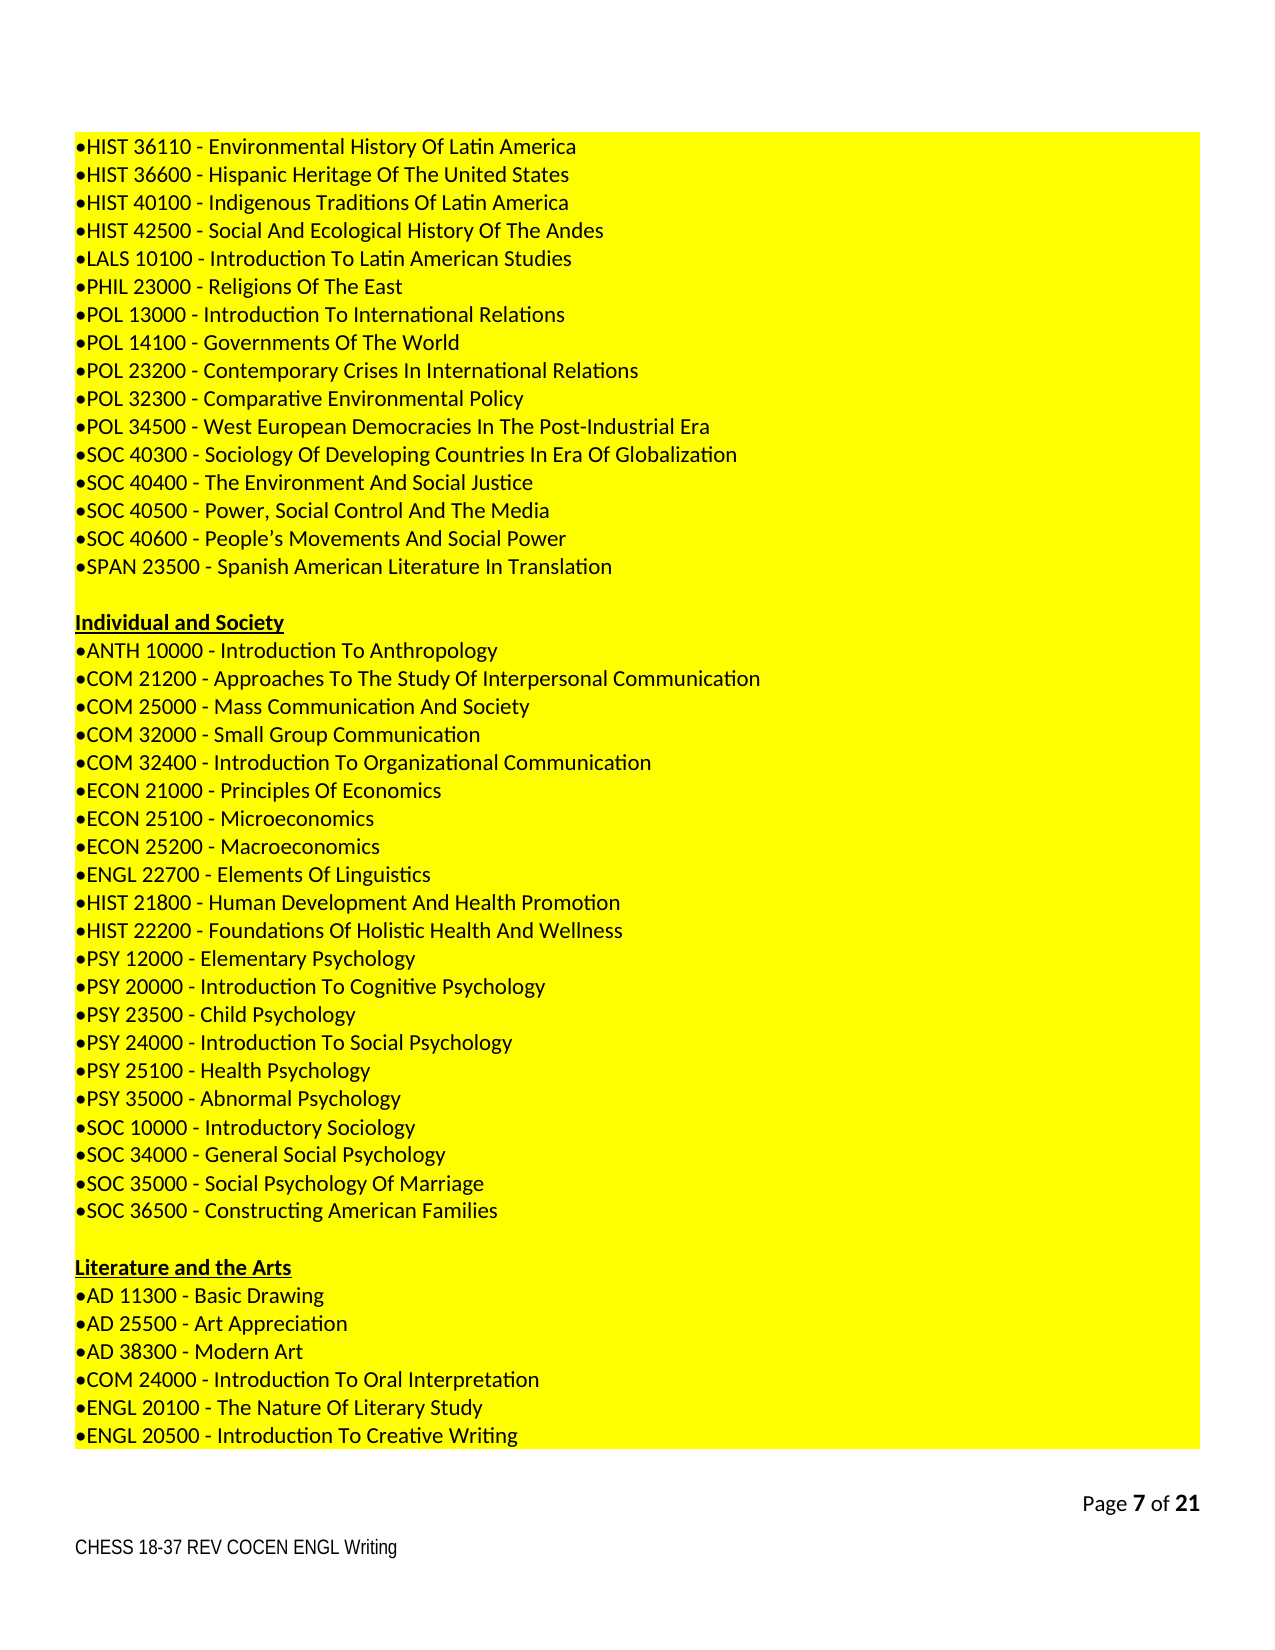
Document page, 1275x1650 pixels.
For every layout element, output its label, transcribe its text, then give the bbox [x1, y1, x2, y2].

text •COM 21200 - Approaches To The Study Of Interpersonal Communication [75, 664, 1200, 692]
text •HIST 22200 - Foundations Of Holistic Health And Wellness [75, 916, 1200, 944]
text •POL 34500 - West European Democracies In The Post-Industrial Era [75, 412, 1200, 440]
text •AD 11300 - Basic Drawing [75, 1281, 1200, 1309]
text •SPAN 23500 - Spanish American Literature In Translation [75, 552, 1200, 580]
text •ECON 25200 - Macroeconomics [75, 832, 1200, 860]
text •ANTH 10000 - Introduction To Anthropology [75, 636, 1200, 664]
text •ENGL 20500 - Introduction To Creative Writing [75, 1421, 1200, 1449]
text •SOC 40300 - Sociology Of Developing Countries In Era Of Globalization [75, 440, 1200, 468]
text •POL 23200 - Contemporary Crises In International Relations [75, 356, 1200, 384]
text •POL 32300 - Comparative Environmental Policy [75, 384, 1200, 412]
text Literature and the Arts [75, 1253, 1200, 1281]
text •ECON 25100 - Microeconomics [75, 804, 1200, 832]
text •HIST 42500 - Social And Ecological History Of The Andes [75, 216, 1200, 244]
text Individual and Society [75, 608, 1200, 636]
text •PHIL 23000 - Religions Of The East [75, 272, 1200, 300]
text •SOC 34000 - General Social Psychology [75, 1141, 1200, 1169]
text •LALS 10100 - Introduction To Latin American Studies [75, 244, 1200, 272]
text •COM 32400 - Introduction To Organizational Communication [75, 748, 1200, 776]
text •AD 25500 - Art Appreciation [75, 1309, 1200, 1337]
text •SOC 35000 - Social Psychology Of Marriage [75, 1169, 1200, 1197]
text •SOC 40600 - People’s Movements And Social Power [75, 524, 1200, 552]
text •HIST 21800 - Human Development And Health Promotion [75, 888, 1200, 916]
text •PSY 25100 - Health Psychology [75, 1057, 1200, 1084]
text •PSY 12000 - Elementary Psychology [75, 944, 1200, 972]
text •HIST 40100 - Indigenous Traditions Of Latin America [75, 188, 1200, 216]
text •COM 32000 - Small Group Communication [75, 720, 1200, 748]
text •SOC 10000 - Introductory Sociology [75, 1113, 1200, 1141]
text •ENGL 22700 - Elements Of Linguistics [75, 860, 1200, 888]
text •ECON 21000 - Principles Of Economics [75, 776, 1200, 804]
text •AD 38300 - Modern Art [75, 1337, 1200, 1365]
text •COM 24000 - Introduction To Oral Interpretation [75, 1365, 1200, 1393]
text •POL 13000 - Introduction To International Relations [75, 300, 1200, 328]
text •SOC 40500 - Power, Social Control And The Media [75, 496, 1200, 524]
text •PSY 24000 - Introduction To Social Psychology [75, 1028, 1200, 1057]
text •PSY 23500 - Child Psychology [75, 1001, 1200, 1028]
text •POL 14100 - Governments Of The World [75, 328, 1200, 356]
text •COM 25000 - Mass Communication And Society [75, 692, 1200, 720]
text •HIST 36600 - Hispanic Heritage Of The United States [75, 160, 1200, 188]
text •ENGL 20100 - The Nature Of Literary Study [75, 1393, 1200, 1421]
text •PSY 20000 - Introduction To Cognitive Psychology [75, 972, 1200, 1001]
text •SOC 40400 - The Environment And Social Justice [75, 468, 1200, 496]
text •SOC 36500 - Constructing American Families [75, 1197, 1200, 1225]
text •HIST 36110 - Environmental History Of Latin America [75, 132, 1200, 160]
text •PSY 35000 - Abnormal Psychology [75, 1084, 1200, 1113]
